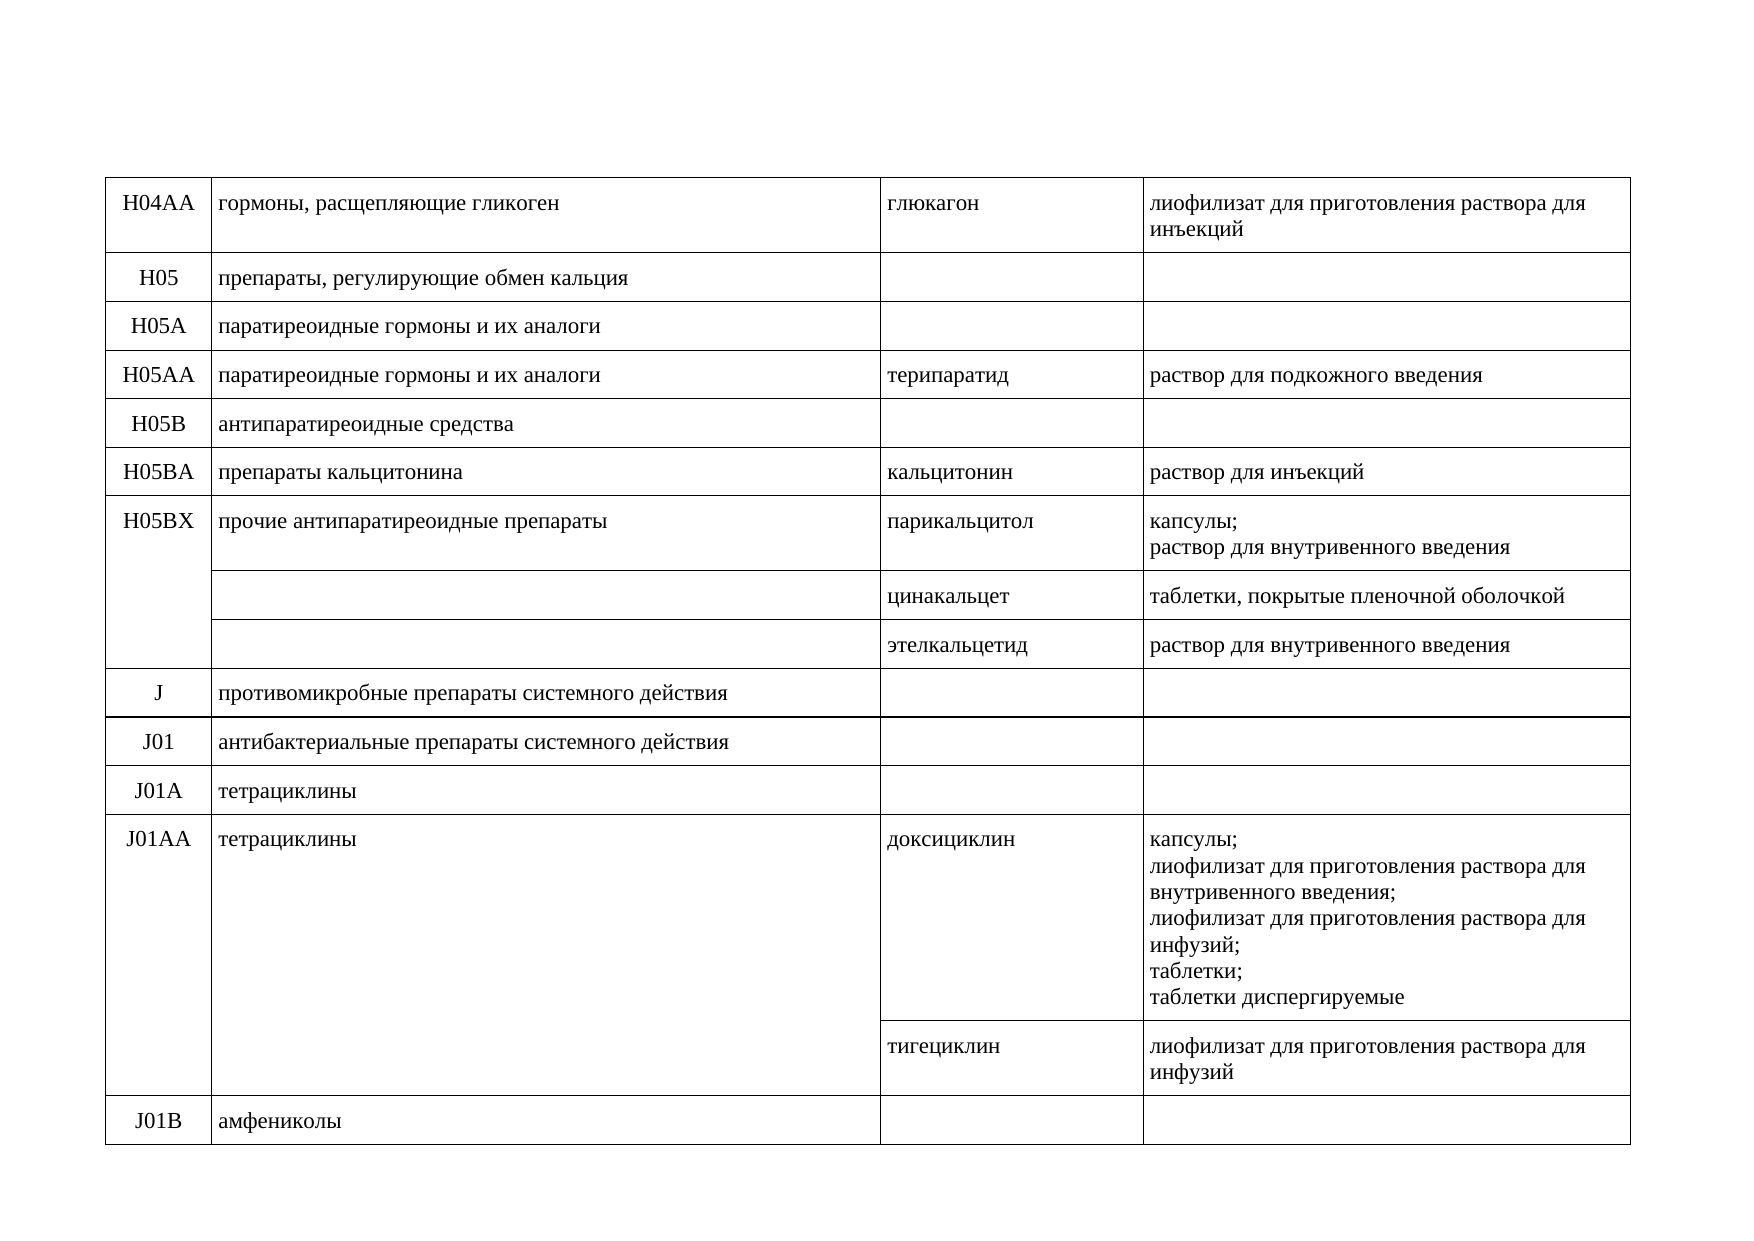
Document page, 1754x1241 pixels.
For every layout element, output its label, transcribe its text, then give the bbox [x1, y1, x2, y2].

table_cell прочие антипаратиреоидные препараты [212, 496, 880, 570]
table_cell [1144, 302, 1630, 349]
table_cell H05 [106, 253, 211, 301]
table_cell кальцитонин [881, 448, 1143, 495]
table_cell H04AA [106, 178, 211, 252]
table_cell капсулы; раствор для внутривенного введения [1144, 496, 1630, 570]
table_cell антибактериальные препараты системного действия [212, 718, 880, 765]
table_cell J01 [106, 718, 211, 765]
table_cell препараты кальцитонина [212, 448, 880, 495]
table_cell [881, 1096, 1143, 1144]
table_cell H05BX [106, 496, 211, 668]
table_cell [1144, 718, 1630, 765]
table_cell [881, 253, 1143, 301]
table_cell доксициклин [881, 815, 1143, 1020]
table_cell J01B [106, 1096, 211, 1144]
table_cell H05AA [106, 351, 211, 398]
table_cell [881, 718, 1143, 765]
table_cell паратиреоидные гормоны и их аналоги [212, 302, 880, 349]
table_cell [881, 669, 1143, 716]
table_cell J01AA [106, 815, 211, 1095]
table_cell препараты, регулирующие обмен кальция [212, 253, 880, 301]
table_cell этелкальцетид [881, 620, 1143, 668]
table_cell J01A [106, 766, 211, 814]
table_cell H05BA [106, 448, 211, 495]
table_cell терипаратид [881, 351, 1143, 398]
table_cell раствор для инъекций [1144, 448, 1630, 495]
table_cell [881, 766, 1143, 814]
table_cell [1144, 766, 1630, 814]
table_cell тетрациклины [212, 766, 880, 814]
table_cell [1144, 399, 1630, 447]
table_cell лиофилизат для приготовления раствора для инфузий [1144, 1021, 1630, 1095]
table_cell H05B [106, 399, 211, 447]
table_cell паратиреоидные гормоны и их аналоги [212, 351, 880, 398]
table_cell таблетки, покрытые пленочной оболочкой [1144, 571, 1630, 619]
table_cell лиофилизат для приготовления раствора для инъекций [1144, 178, 1630, 252]
table_cell [1144, 1096, 1630, 1144]
table_cell раствор для подкожного введения [1144, 351, 1630, 398]
table_cell [1144, 669, 1630, 716]
table_cell J [106, 669, 211, 716]
table_cell [881, 302, 1143, 349]
table_cell [212, 620, 880, 668]
table_cell антипаратиреоидные средства [212, 399, 880, 447]
table_cell [212, 571, 880, 619]
table_cell противомикробные препараты системного действия [212, 669, 880, 716]
table_cell тетрациклины [212, 815, 880, 1095]
table_cell парикальцитол [881, 496, 1143, 570]
table_cell H05A [106, 302, 211, 349]
table_cell [1144, 253, 1630, 301]
table_cell цинакальцет [881, 571, 1143, 619]
table_cell тигециклин [881, 1021, 1143, 1095]
table_cell глюкагон [881, 178, 1143, 252]
table_cell амфениколы [212, 1096, 880, 1144]
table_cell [212, 178, 880, 252]
table_cell раствор для внутривенного введения [1144, 620, 1630, 668]
table_cell капсулы; лиофилизат для приготовления раствора для внутривенного введения; лиофилизат для приготовления раствора для инфузий; таблетки; таблетки диспергируемые [1144, 815, 1630, 1020]
table_cell [881, 399, 1143, 447]
